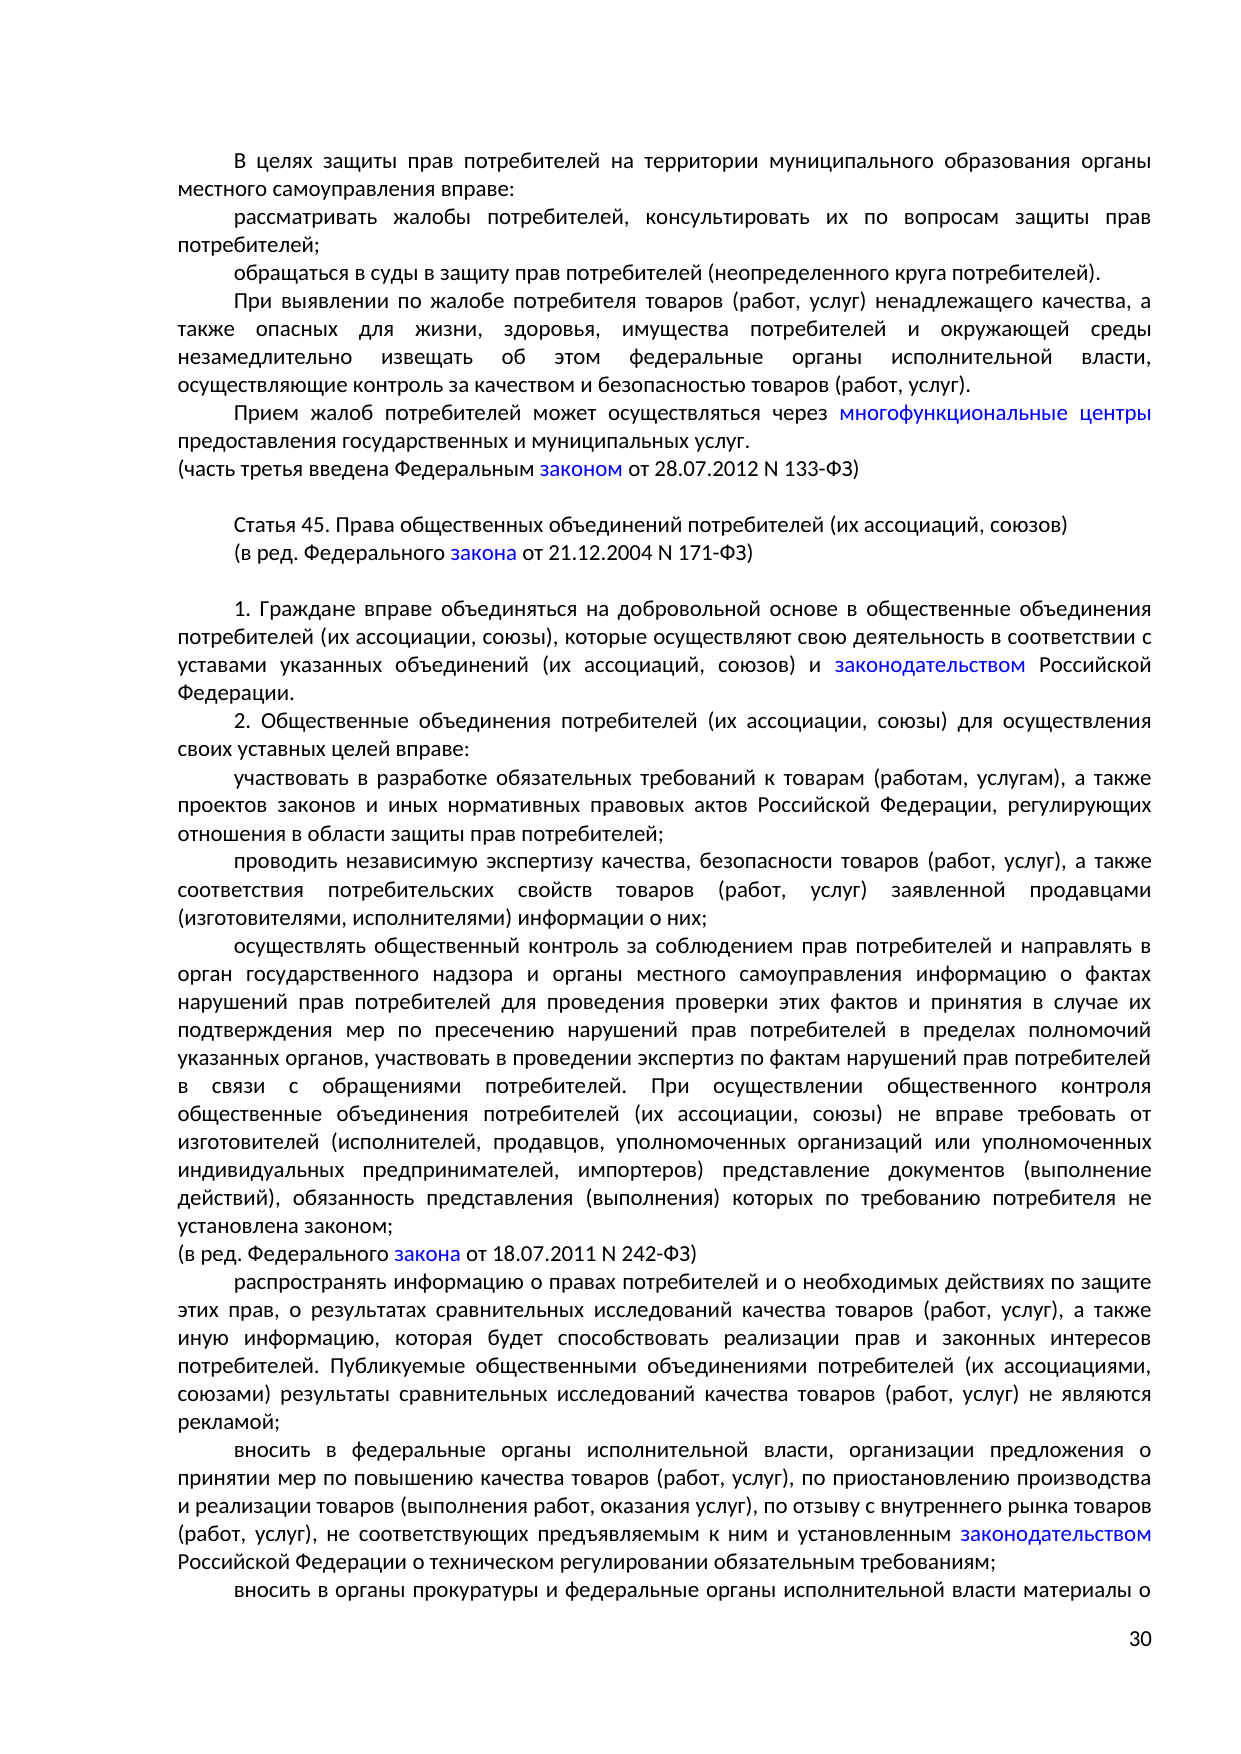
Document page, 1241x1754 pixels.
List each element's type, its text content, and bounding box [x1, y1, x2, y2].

text Статья 45. Права общественных объединений потребителей (их ассоциаций, союзов) [177, 510, 1152, 538]
text участвовать в разработке обязательных требований к товарам (работам, услугам), а также проектов законов и иных нормативных правовых актов Российской Федерации, регулирующих отношения в области защиты прав потребителей; [177, 763, 1152, 847]
text (в ред. Федерального закона от 18.07.2011 N 242-ФЗ) [177, 1239, 1152, 1267]
text (в ред. Федерального закона от 21.12.2004 N 171-ФЗ) [177, 538, 1152, 566]
text 1. Граждане вправе объединяться на добровольной основе в общественные объединения потребителей (их ассоциации, союзы), которые осуществляют свою деятельность в соответствии с уставами указанных объединений (их ассоциаций, союзов) и законодательством Российской Федерации. [177, 594, 1152, 707]
text обращаться в суды в защиту прав потребителей (неопределенного круга потребителей). [177, 258, 1152, 286]
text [177, 1575, 1152, 1603]
text рассматривать жалобы потребителей, консультировать их по вопросам защиты прав потребителей; [177, 202, 1152, 258]
text осуществлять общественный контроль за соблюдением прав потребителей и направлять в орган государственного надзора и органы местного самоуправления информацию о фактах нарушений прав потребителей для проведения проверки этих фактов и принятия в случае их подтверждения мер по пресечению нарушений прав потребителей в пределах полномочий указанных органов, участвовать в проведении экспертиз по фактам нарушений прав потребителей в связи с обращениями потребителей. При осуществлении общественного контроля общественные объединения потребителей (их ассоциации, союзы) не вправе требовать от изготовителей (исполнителей, продавцов, уполномоченных организаций или уполномоченных индивидуальных предпринимателей, импортеров) представление документов (выполнение действий), обязанность представления (выполнения) которых по требованию потребителя не установлена законом; [177, 931, 1152, 1239]
text (часть третья введена Федеральным законом от 28.07.2012 N 133-ФЗ) [177, 454, 1152, 482]
text В целях защиты прав потребителей на территории муниципального образования органы местного самоуправления вправе: [177, 146, 1152, 202]
text распространять информацию о правах потребителей и о необходимых действиях по защите этих прав, о результатах сравнительных исследований качества товаров (работ, услуг), а также иную информацию, которая будет способствовать реализации прав и законных интересов потребителей. Публикуемые общественными объединениями потребителей (их ассоциациями, союзами) результаты сравнительных исследований качества товаров (работ, услуг) не являются рекламой; [177, 1267, 1152, 1435]
text проводить независимую экспертизу качества, безопасности товаров (работ, услуг), а также соответствия потребительских свойств товаров (работ, услуг) заявленной продавцами (изготовителями, исполнителями) информации о них; [177, 847, 1152, 931]
text вносить в федеральные органы исполнительной власти, организации предложения о принятии мер по повышению качества товаров (работ, услуг), по приостановлению производства и реализации товаров (выполнения работ, оказания услуг), по отзыву с внутреннего рынка товаров (работ, услуг), не соответствующих предъявляемым к ним и установленным законодательством Российской Федерации о техническом регулировании обязательным требованиям; [177, 1435, 1152, 1575]
text Прием жалоб потребителей может осуществляться через многофункциональные центры предоставления государственных и муниципальных услуг. [177, 398, 1152, 454]
text При выявлении по жалобе потребителя товаров (работ, услуг) ненадлежащего качества, а также опасных для жизни, здоровья, имущества потребителей и окружающей среды незамедлительно извещать об этом федеральные органы исполнительной власти, осуществляющие контроль за качеством и безопасностью товаров (работ, услуг). [177, 286, 1152, 398]
text 2. Общественные объединения потребителей (их ассоциации, союзы) для осуществления своих уставных целей вправе: [177, 707, 1152, 763]
